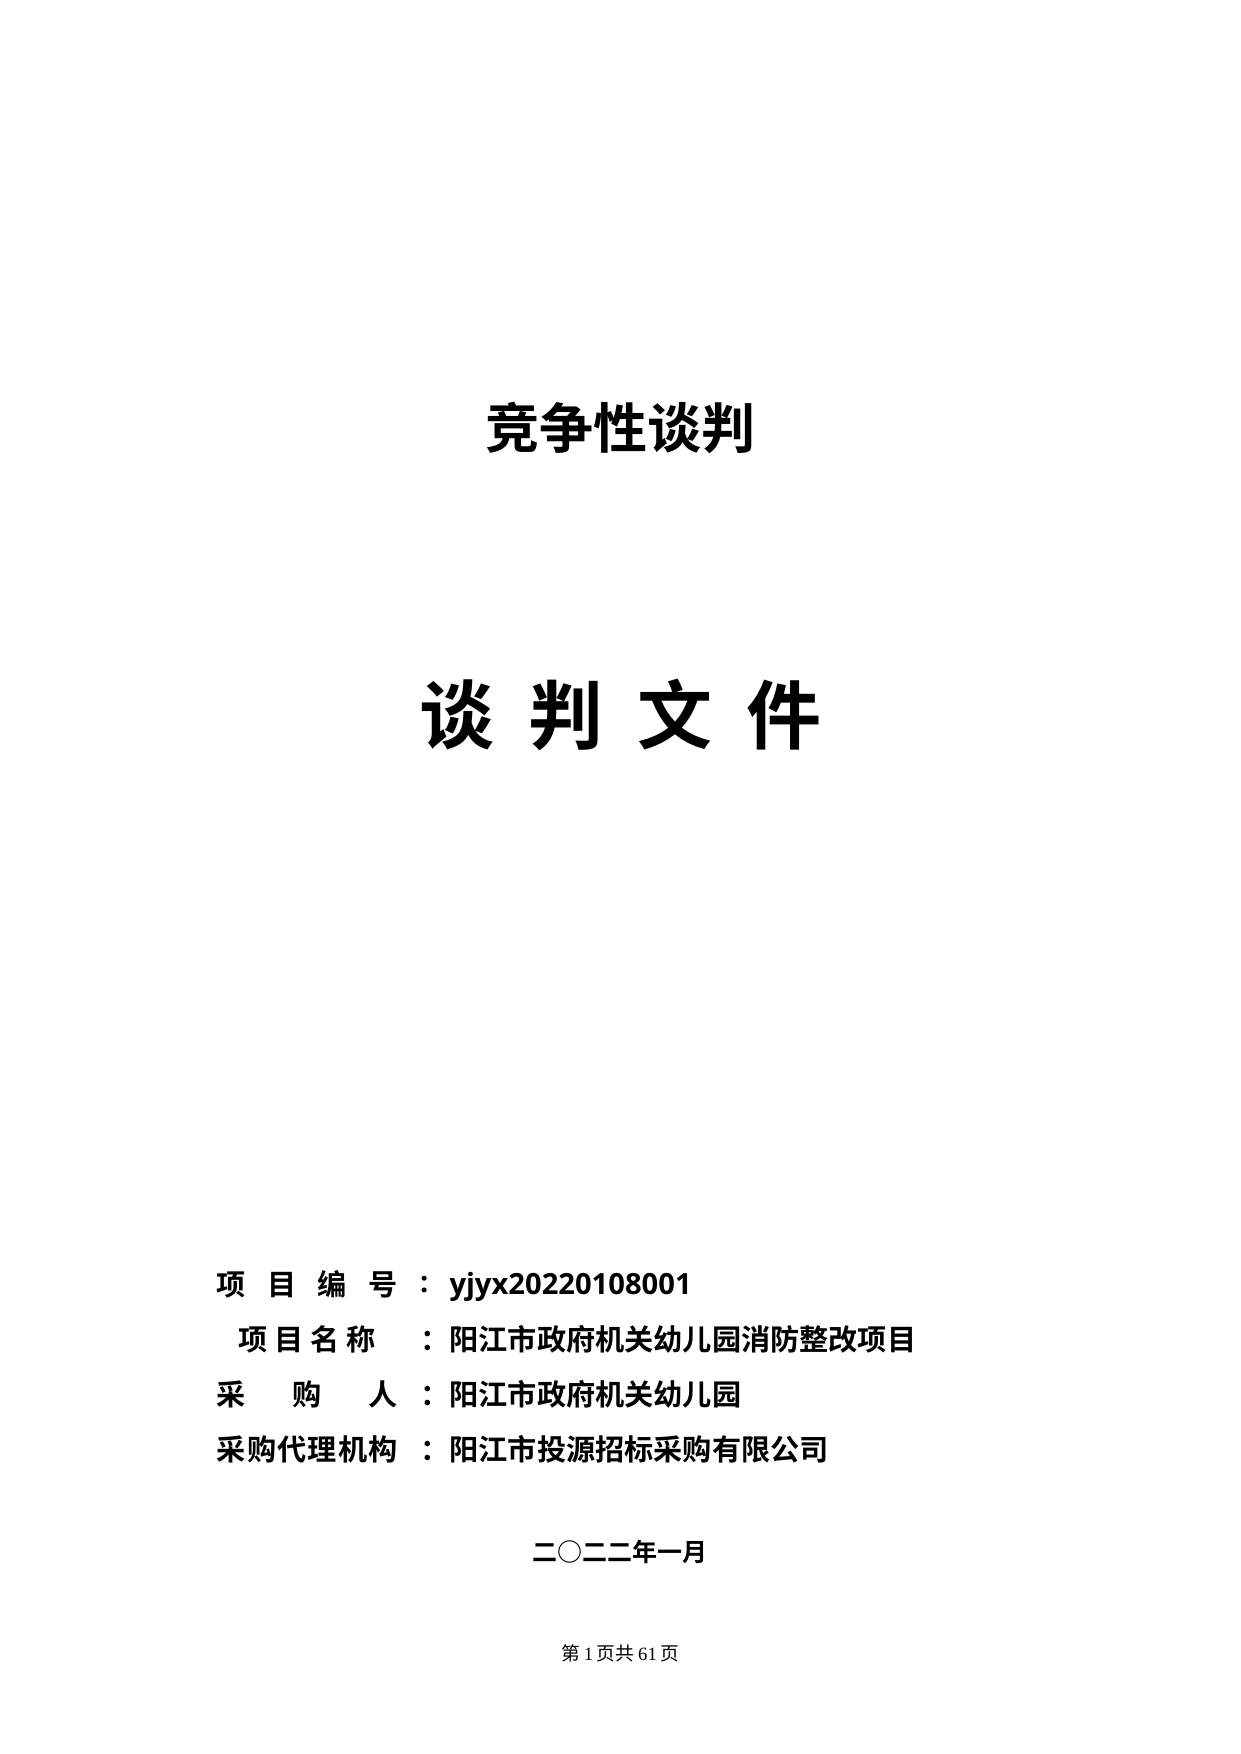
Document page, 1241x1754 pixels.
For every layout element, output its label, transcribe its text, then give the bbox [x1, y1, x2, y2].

table_cell 阳江市政府机关幼儿园消防整改项目 [438, 1317, 1035, 1371]
table_cell 项 目 名 称 [205, 1317, 408, 1371]
text 竞争性谈判 [153, 386, 1087, 464]
table_cell 采购人 [205, 1371, 408, 1426]
text 谈 判 文 件 [153, 656, 1087, 765]
table_header yjyx20220108001 [438, 1262, 1035, 1317]
table_cell 采购代理机构 [205, 1426, 408, 1481]
table_header 项目编号 [205, 1262, 408, 1317]
text 二○二二年一月 [153, 1532, 1087, 1568]
table_cell ： [409, 1426, 438, 1481]
table_cell ： [409, 1317, 438, 1371]
table_cell ： [409, 1371, 438, 1426]
table_cell 阳江市政府机关幼儿园 [438, 1371, 1035, 1426]
table_cell 阳江市投源招标采购有限公司 [438, 1426, 1035, 1481]
table_header : [409, 1262, 438, 1317]
